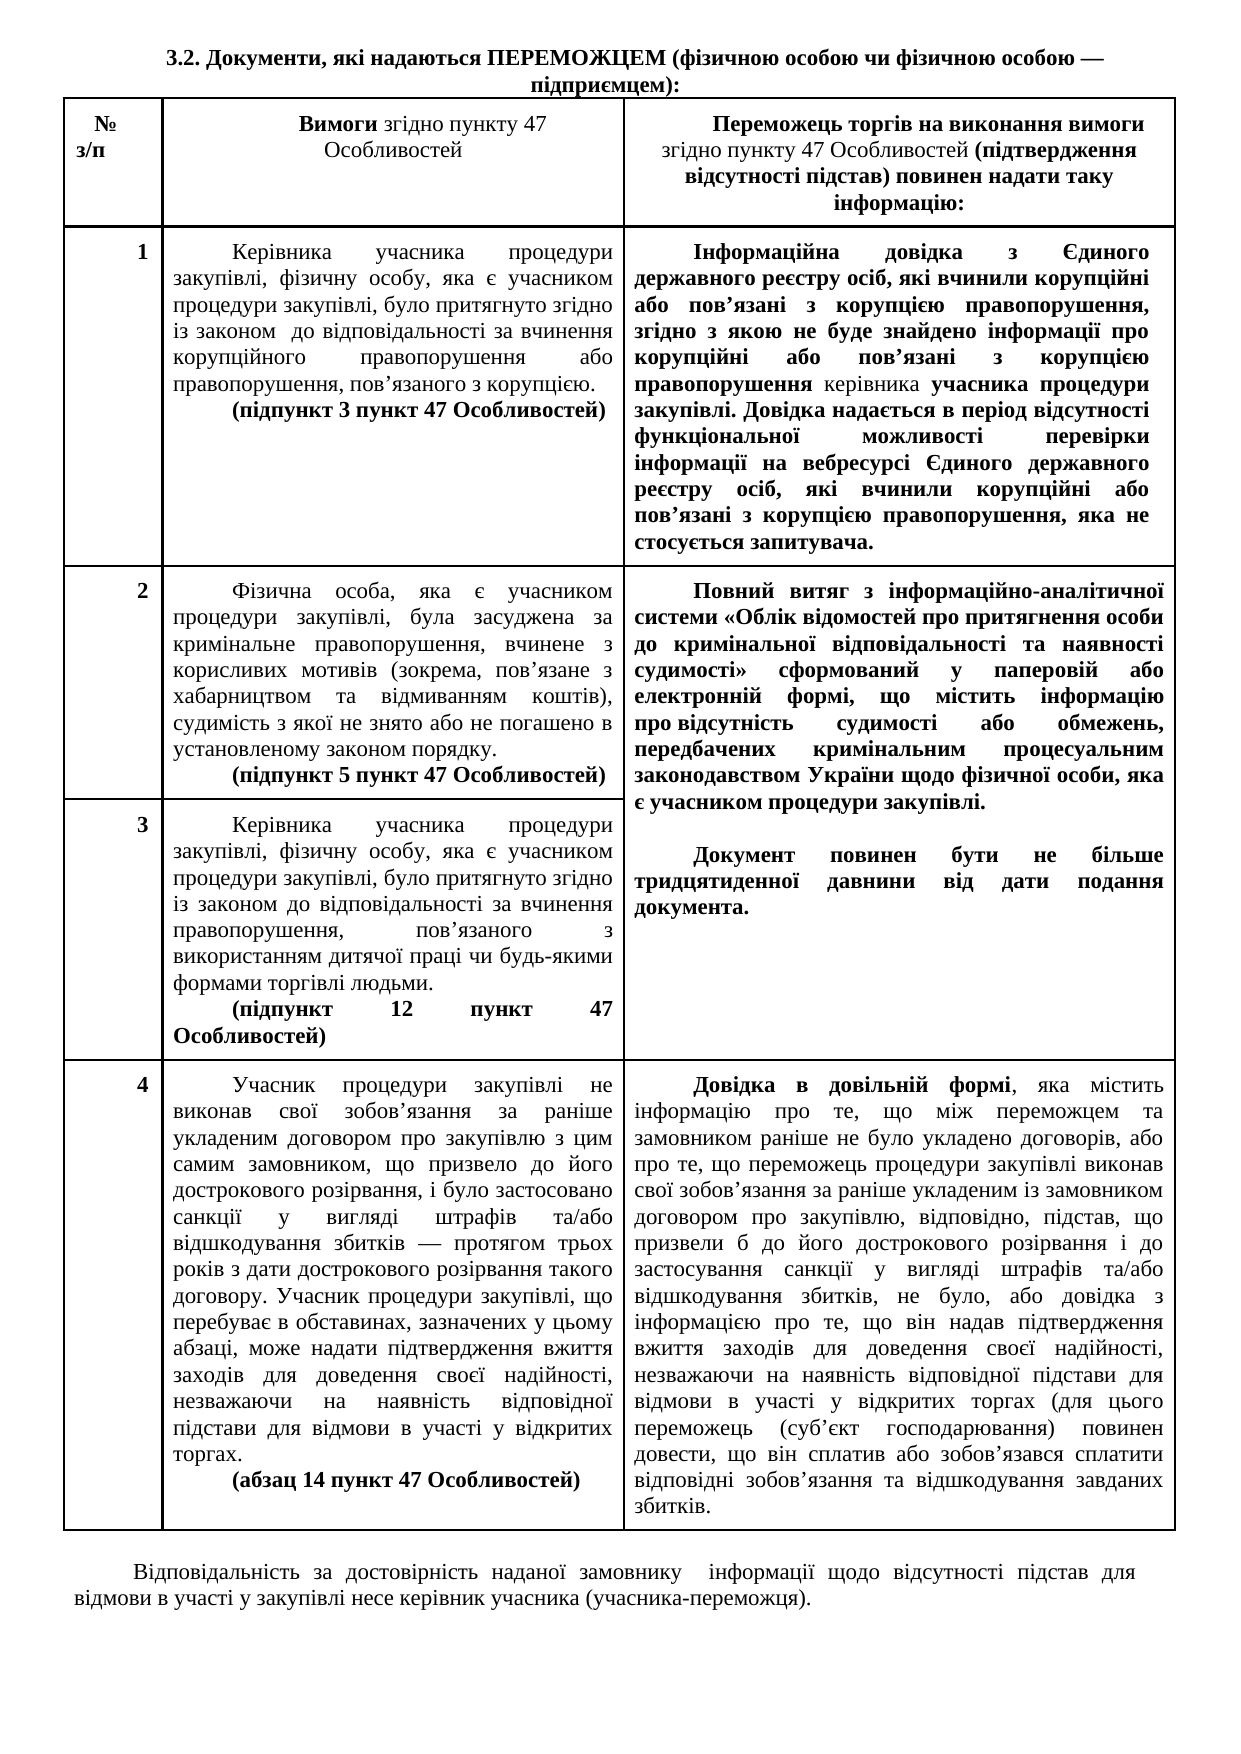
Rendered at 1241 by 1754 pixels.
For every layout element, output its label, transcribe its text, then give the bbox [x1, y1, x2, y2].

table_cell 2 [65, 567, 161, 798]
table_header Вимоги згідно пункту 47 Особливостей [164, 99, 623, 225]
table_cell Повний витяг з інформаційно-аналітичної системи «Облік відомостей про притягнення особи до кримінальної відповідальності та наявності судимості» сформований у паперовій або електронній формі, що містить інформацію про відсутність судимості або обмежень, передбачених кримінальним процесуальним законодавством України щодо фізичної особи, яка є учасником процедури закупівлі. Документ повинен бути не більше тридцятиденної давнини від дати подання документа. [625, 567, 1174, 1058]
table_cell Керівника учасника процедури закупівлі, фізичну особу, яка є учасником процедури закупівлі, було притягнуто згідно із законом до відповідальності за вчинення корупційного правопорушення або правопорушення, пов’язаного з корупцією. (підпункт 3 пункт 47 Особливостей) [164, 228, 623, 564]
table_header Переможець торгів на виконання вимоги згідно пункту 47 Особливостей (підтвердження відсутності підстав) повинен надати таку інформацію: [625, 99, 1174, 225]
table_cell Учасник процедури закупівлі не виконав свої зобов’язання за раніше укладеним договором про закупівлю з цим самим замовником, що призвело до його дострокового розірвання, і було застосовано санкції у вигляді штрафів та/або відшкодування збитків — протягом трьох років з дати дострокового розірвання такого договору. Учасник процедури закупівлі, що перебуває в обставинах, зазначених у цьому абзаці, може надати підтвердження вжиття заходів для доведення своєї надійності, незважаючи на наявність відповідної підстави для відмови в участі у відкритих торгах. (абзац 14 пункт 47 Особливостей) [164, 1061, 623, 1529]
table_cell 1 [65, 228, 161, 564]
table_cell 4 [65, 1061, 161, 1529]
text 3.2. Документи, які надаються ПЕРЕМОЖЦЕМ (фізичною особою чи фізичною особою — підприємцем): [74, 44, 1137, 97]
table_cell Керівника учасника процедури закупівлі, фізичну особу, яка є учасником процедури закупівлі, було притягнуто згідно із законом до відповідальності за вчинення правопорушення, пов’язаного з використанням дитячої праці чи будь-якими формами торгівлі людьми. (підпункт 12 пункт 47 Особливостей) [164, 800, 623, 1058]
table_cell 3 [65, 800, 161, 1058]
table_cell Довідка в довільній формі, яка містить інформацію про те, що між переможцем та замовником раніше не було укладено договорів, або про те, що переможець процедури закупівлі виконав свої зобов’язання за раніше укладеним із замовником договором про закупівлю, відповідно, підстав, що призвели б до його дострокового розірвання і до застосування санкції у вигляді штрафів та/або відшкодування збитків, не було, або довідка з інформацією про те, що він надав підтвердження вжиття заходів для доведення своєї надійності, незважаючи на наявність відповідної підстави для відмови в участі у відкритих торгах (для цього переможець (суб’єкт господарювання) повинен довести, що він сплатив або зобов’язався сплатити відповідні зобов’язання та відшкодування завданих збитків. [625, 1061, 1174, 1529]
table_cell Інформаційна довідка з Єдиного державного реєстру осіб, які вчинили корупційні або пов’язані з корупцією правопорушення, згідно з якою не буде знайдено інформації про корупційні або пов’язані з корупцією правопорушення керівника учасника процедури закупівлі. Довідка надається в період відсутності функціональної можливості перевірки інформації на вебресурсі Єдиного державного реєстру осіб, які вчинили корупційні або пов’язані з корупцією правопорушення, яка не стосується запитувача. [625, 228, 1174, 564]
table_header № з/п [65, 99, 161, 225]
table_cell Фізична особа, яка є учасником процедури закупівлі, була засуджена за кримінальне правопорушення, вчинене з корисливих мотивів (зокрема, пов’язане з хабарництвом та відмиванням коштів), судимість з якої не знято або не погашено в установленому законом порядку. (підпункт 5 пункт 47 Особливостей) [164, 567, 623, 798]
text Відповідальність за достовірність наданої замовнику інформації щодо відсутності підстав для відмови в участі у закупівлі несе керівник учасника (учасника-переможця). [74, 1558, 1137, 1611]
